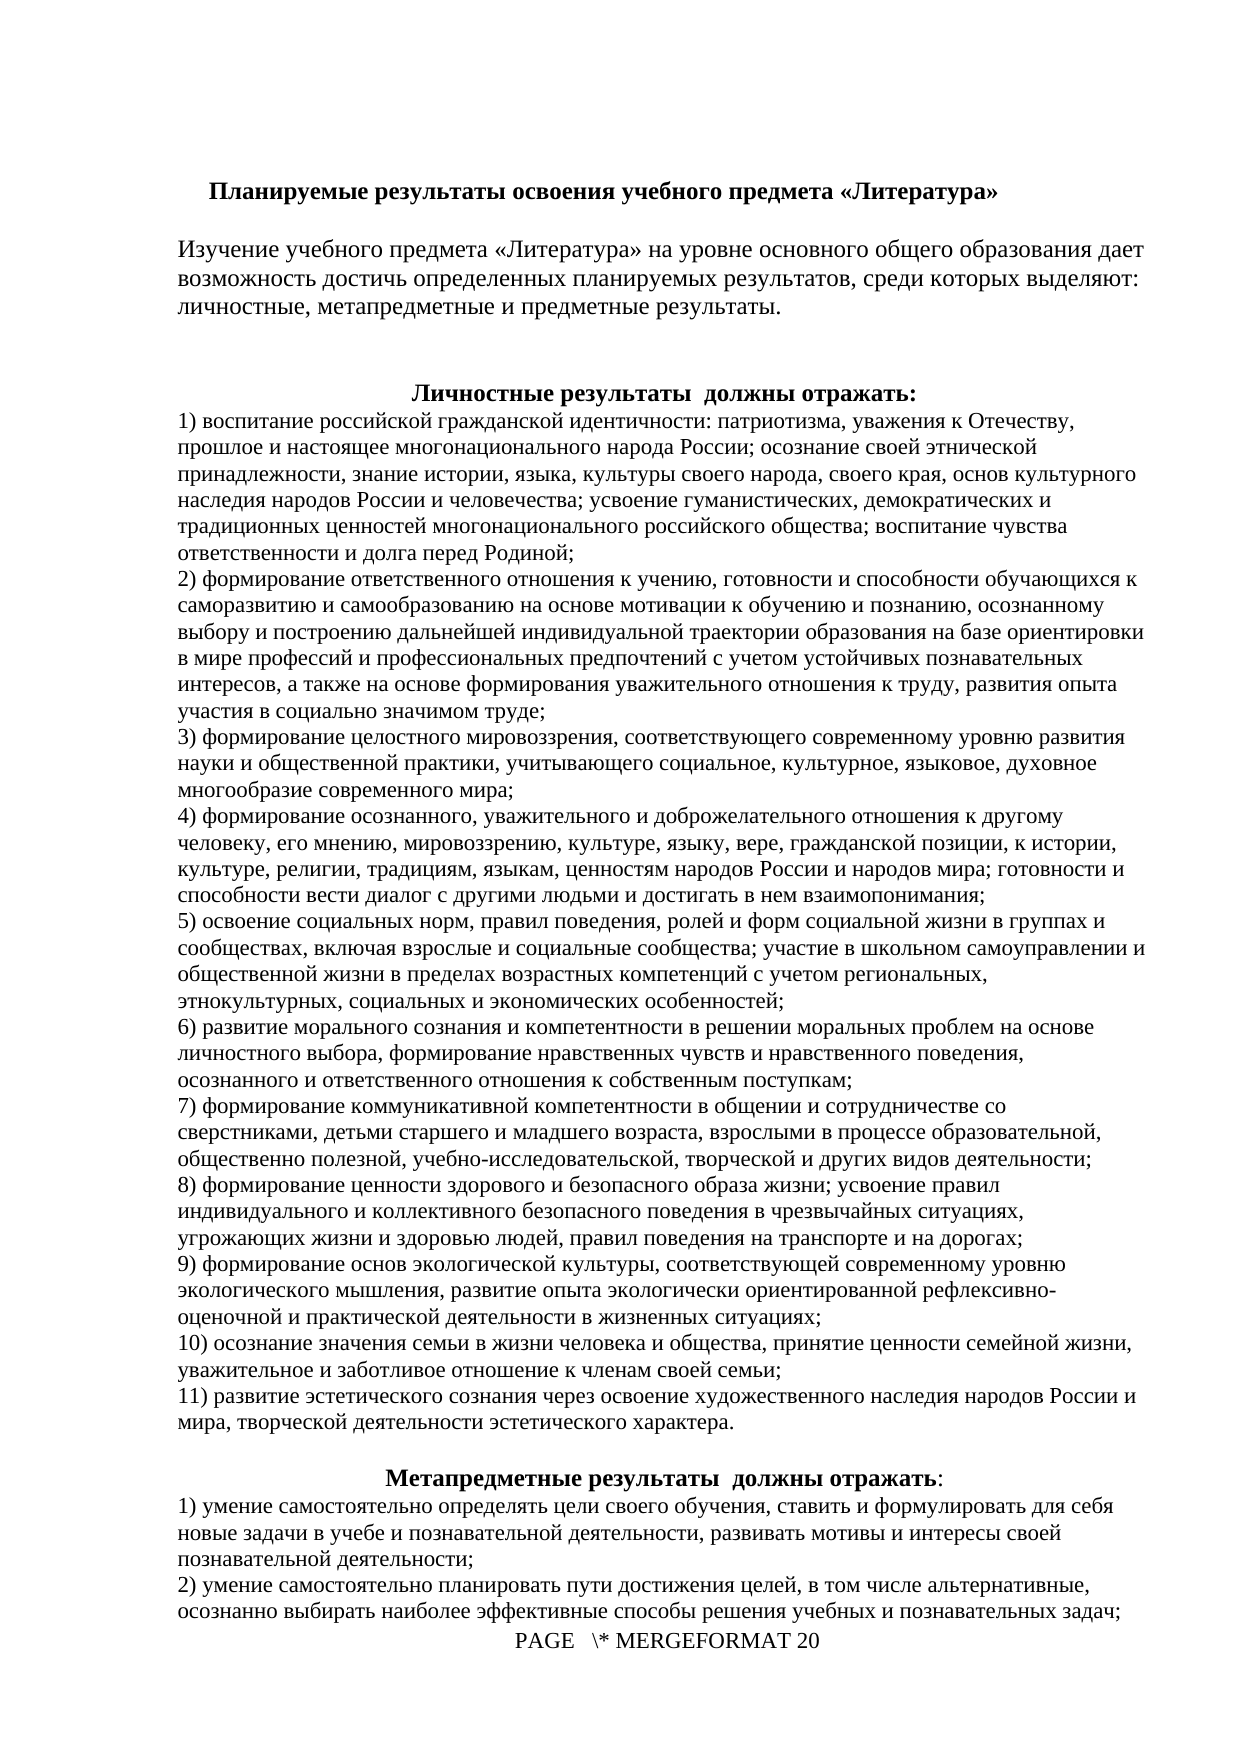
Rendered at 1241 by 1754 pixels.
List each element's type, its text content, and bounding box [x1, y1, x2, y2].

text 7) формирование коммуникативной компетентности в общении и сотрудничестве со сверстниками, детьми старшего и младшего возраста, взрослыми в процессе образовательной, общественно полезной, учебно-исследовательской, творческой и других видов деятельности; [177, 1092, 1152, 1171]
text Личностные результаты должны отражать: [177, 378, 1152, 407]
text Метапредметные результаты должны отражать: [177, 1463, 1152, 1492]
text 11) развитие эстетического сознания через освоение художественного наследия народов России и мира, творческой деятельности эстетического характера. [177, 1382, 1152, 1435]
text 8) формирование ценности здорового и безопасного образа жизни; усвоение правил индивидуального и коллективного безопасного поведения в чрезвычайных ситуациях, угрожающих жизни и здоровью людей, правил поведения на транспорте и на дорогах; [177, 1171, 1152, 1250]
text 10) осознание значения семьи в жизни человека и общества, принятие ценности семейной жизни, уважительное и заботливое отношение к членам своей семьи; [177, 1329, 1152, 1382]
text Изучение учебного предмета «Литература» на уровне основного общего образования дает возможность достичь определенных планируемых результатов, среди которых выделяют: личностные, метапредметные и предметные результаты. [177, 234, 1152, 320]
text 1) воспитание российской гражданской идентичности: патриотизма, уважения к Отечеству, прошлое и настоящее многонационального народа России; осознание своей этнической принадлежности, знание истории, языка, культуры своего народа, своего края, основ культурного наследия народов России и человечества; усвоение гуманистических, демократических и традиционных ценностей многонационального российского общества; воспитание чувства ответственности и долга перед Родиной; [177, 407, 1152, 565]
text Планируемые результаты освоения учебного предмета «Литература» [177, 176, 1152, 205]
text 5) освоение социальных норм, правил поведения, ролей и форм социальной жизни в группах и сообществах, включая взрослые и социальные сообщества; участие в школьном самоуправлении и общественной жизни в пределах возрастных компетенций с учетом региональных, этнокультурных, социальных и экономических особенностей; [177, 908, 1152, 1013]
text 6) развитие морального сознания и компетентности в решении моральных проблем на основе личностного выбора, формирование нравственных чувств и нравственного поведения, осознанного и ответственного отношения к собственным поступкам; [177, 1013, 1152, 1092]
text 3) формирование целостного мировоззрения, соответствующего современному уровню развития науки и общественной практики, учитывающего социальное, культурное, языковое, духовное многообразие современного мира; [177, 723, 1152, 802]
text 2) умение самостоятельно планировать пути достижения целей, в том числе альтернативные, осознанно выбирать наиболее эффективные способы решения учебных и познавательных задач; [177, 1571, 1152, 1624]
text 2) формирование ответственного отношения к учению, готовности и способности обучающихся к саморазвитию и самообразованию на основе мотивации к обучению и познанию, осознанному выбору и построению дальнейшей индивидуальной траектории образования на базе ориентировки в мире профессий и профессиональных предпочтений с учетом устойчивых познавательных интересов, а также на основе формирования уважительного отношения к труду, развития опыта участия в социально значимом труде; [177, 565, 1152, 723]
text 9) формирование основ экологической культуры, соответствующей современному уровню экологического мышления, развитие опыта экологически ориентированной рефлексивно-оценочной и практической деятельности в жизненных ситуациях; [177, 1250, 1152, 1329]
text 4) формирование осознанного, уважительного и доброжелательного отношения к другому человеку, его мнению, мировоззрению, культуре, языку, вере, гражданской позиции, к истории, культуре, религии, традициям, языкам, ценностям народов России и народов мира; готовности и способности вести диалог с другими людьми и достигать в нем взаимопонимания; [177, 802, 1152, 908]
text 1) умение самостоятельно определять цели своего обучения, ставить и формулировать для себя новые задачи в учебе и познавательной деятельности, развивать мотивы и интересы своей познавательной деятельности; [177, 1492, 1152, 1571]
